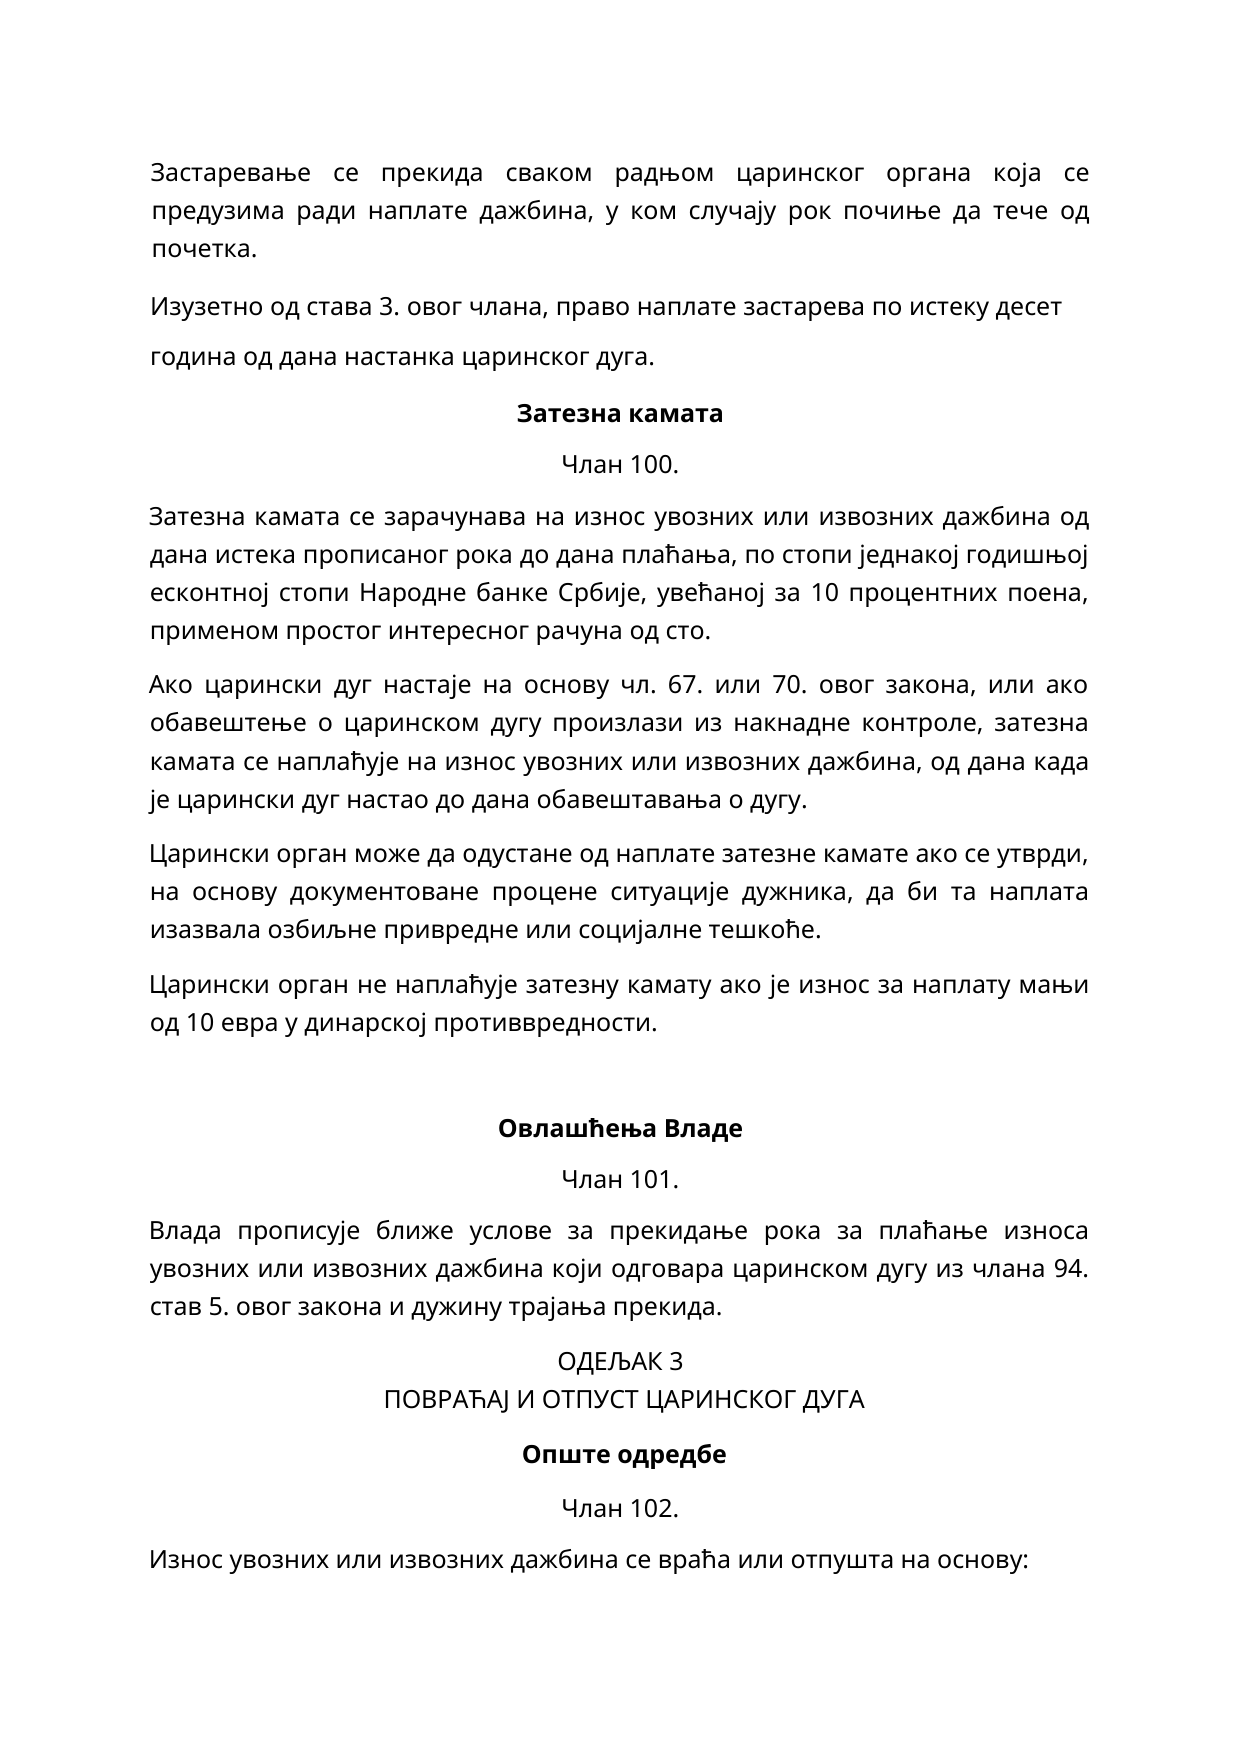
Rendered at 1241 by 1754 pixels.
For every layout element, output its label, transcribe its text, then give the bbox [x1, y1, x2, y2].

text Изузетно од става 3. овог члана, право наплате застарева по истеку десет година од дана настанка царинског дуга. [150, 289, 1063, 373]
text ОДЕЉАК 3 [243, 1343, 997, 1377]
text Износ увозних или извозних дажбина се враћа или отпушта на основу: [148, 1542, 1090, 1576]
text Овлашћења Владе [152, 1110, 1089, 1144]
subtitle Застаревање се прекида сваком радњом царинског органа која се предузима ради наплате дажбина, у ком случају рок почиње да тече од почетка. [150, 155, 1091, 264]
text ПОВРАЋАЈ И ОТПУСТ ЦАРИНСКОГ ДУГА [341, 1382, 908, 1416]
text Затезна камата [152, 396, 1088, 430]
text Члан 101. [243, 1161, 997, 1196]
text Ако царински дуг настаје на основу чл. 67. или 70. овог закона, или ако обавештење о царинском дугу произлази из накнадне контроле, затезна камата се наплаћује на износ увозних или извозних дажбина, од дана када је царински дуг настао до дана обавештавања о дугу. [148, 667, 1090, 815]
text Члан 102. [243, 1491, 997, 1525]
text Царински орган може да одустане од наплате затезне камате ако се утврди, на основу документоване процене ситуације дужника, да би та наплата изазвала озбиљне привредне или социјалне тешкоће. [148, 836, 1090, 946]
text Влада прописује ближе услове за прекидање рока за плаћање износа увозних или извозних дажбина који одговара царинском дугу из члана 94. став 5. овог закона и дужину трајања прекида. [148, 1213, 1090, 1323]
text Царински орган не наплаћује затезну камату ако је износ за наплату мањи од 10 евра у динарској противвредности. [148, 967, 1090, 1039]
text Затезна камата се зарачунава на износ увозних или извозних дажбина од дана истека прописаног рока до дана плаћања, по стопи једнакој годишњој есконтној стопи Народне банке Србије, увећаној за 10 процентних поена, применом простог интересног рачуна од сто. [148, 498, 1090, 647]
text Опште одредбе [341, 1436, 908, 1471]
text Члан 100. [243, 447, 997, 481]
